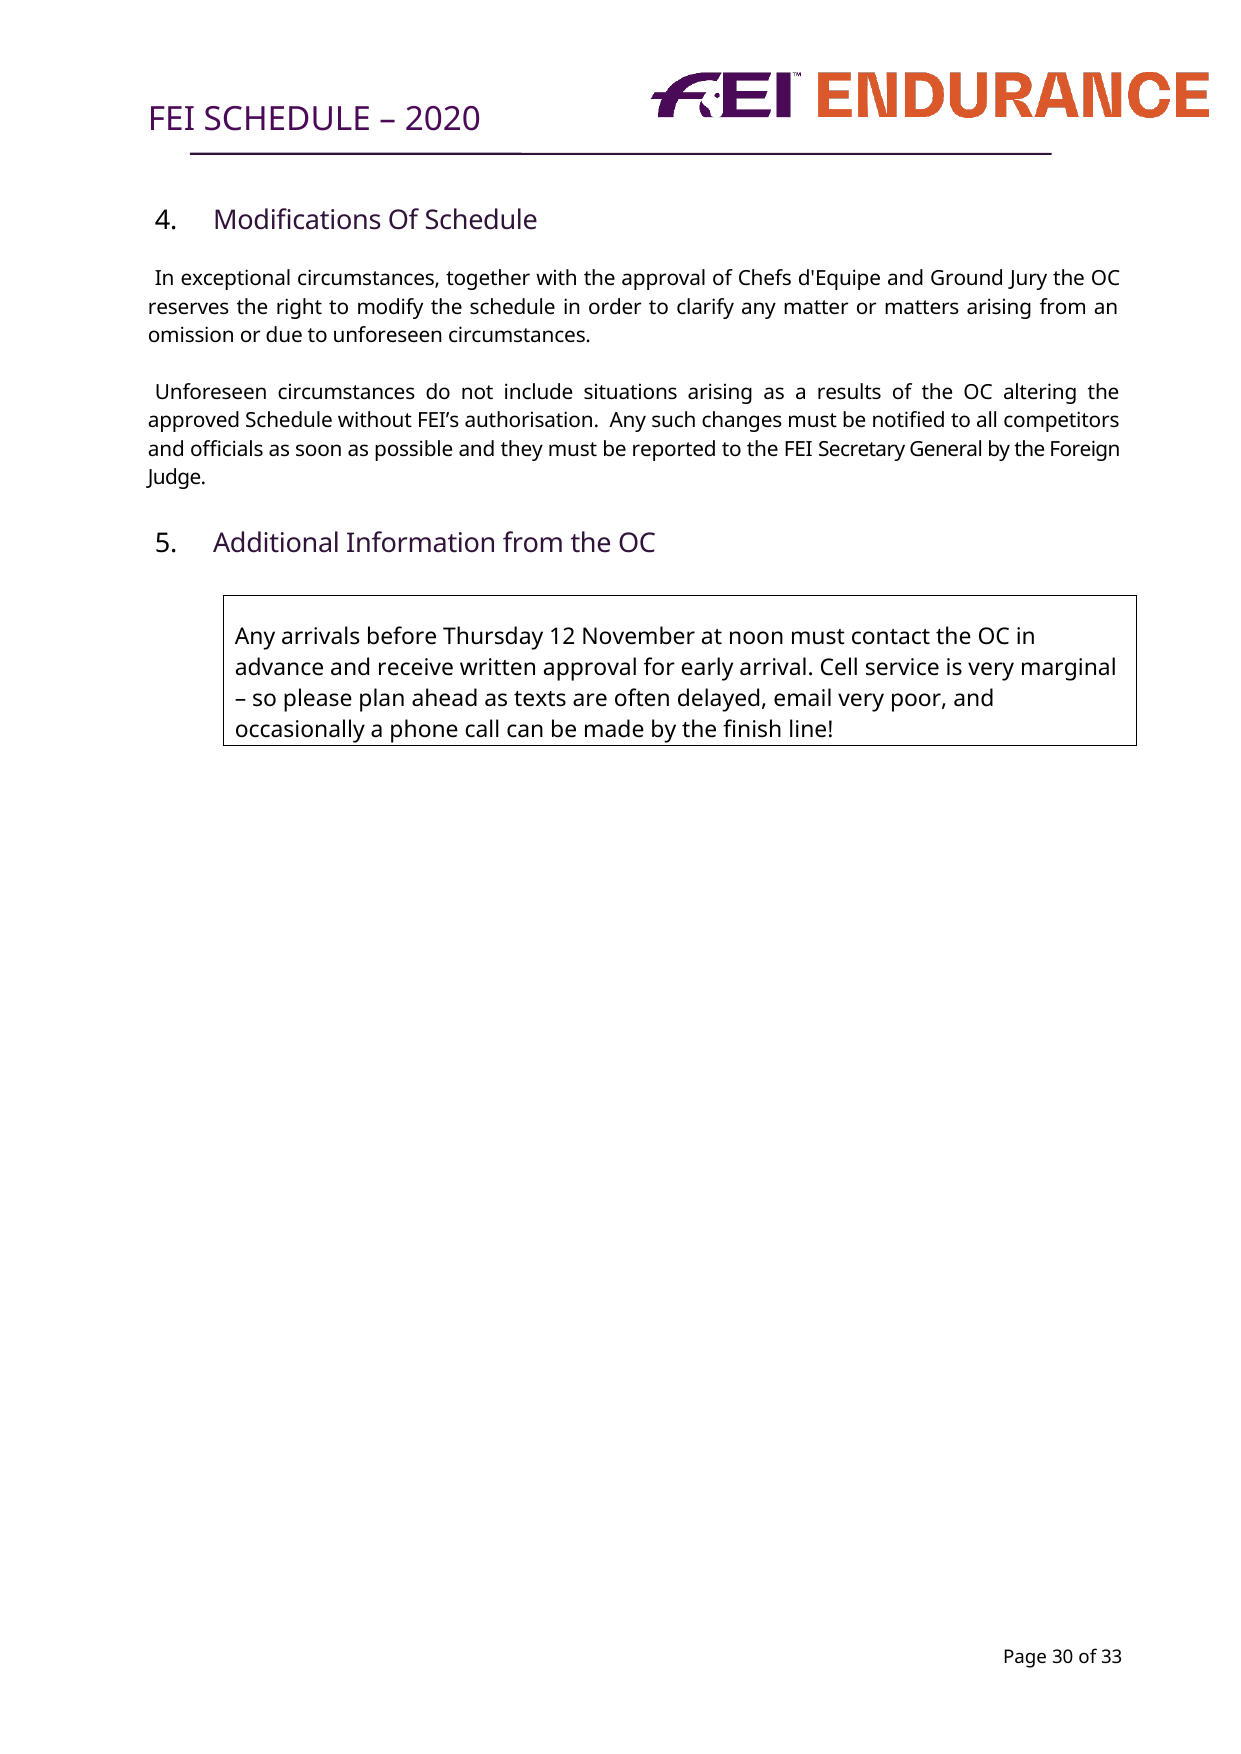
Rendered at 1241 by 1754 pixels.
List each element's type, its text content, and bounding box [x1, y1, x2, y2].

list Unforeseen circumstances do not include situations arising as a results of the OC altering the approved Schedule without FEI’s authorisation. Any such changes must be notified to all competitors and officials as soon as possible and they must be reported to the FEI Secretary General by the Foreign Judge. [148, 377, 1120, 491]
subtitle Additional Information from the OC [148, 531, 1122, 558]
picture [622, 44, 1237, 145]
table_header Any arrivals before Thursday 12 November at noon must contact the OC in advance and receive written approval for early arrival. Cell service is very marginal – so please plan ahead as texts are often delayed, email very poor, and occasionally a phone call can be made by the finish line! [224, 596, 1136, 744]
subtitle Modifications Of Schedule [148, 208, 1122, 235]
list In exceptional circumstances, together with the approval of Chefs d'Equipe and Ground Jury the OC reserves the right to modify the schedule in order to clarify any matter or matters arising from an omission or due to unforeseen circumstances. [148, 263, 1120, 349]
